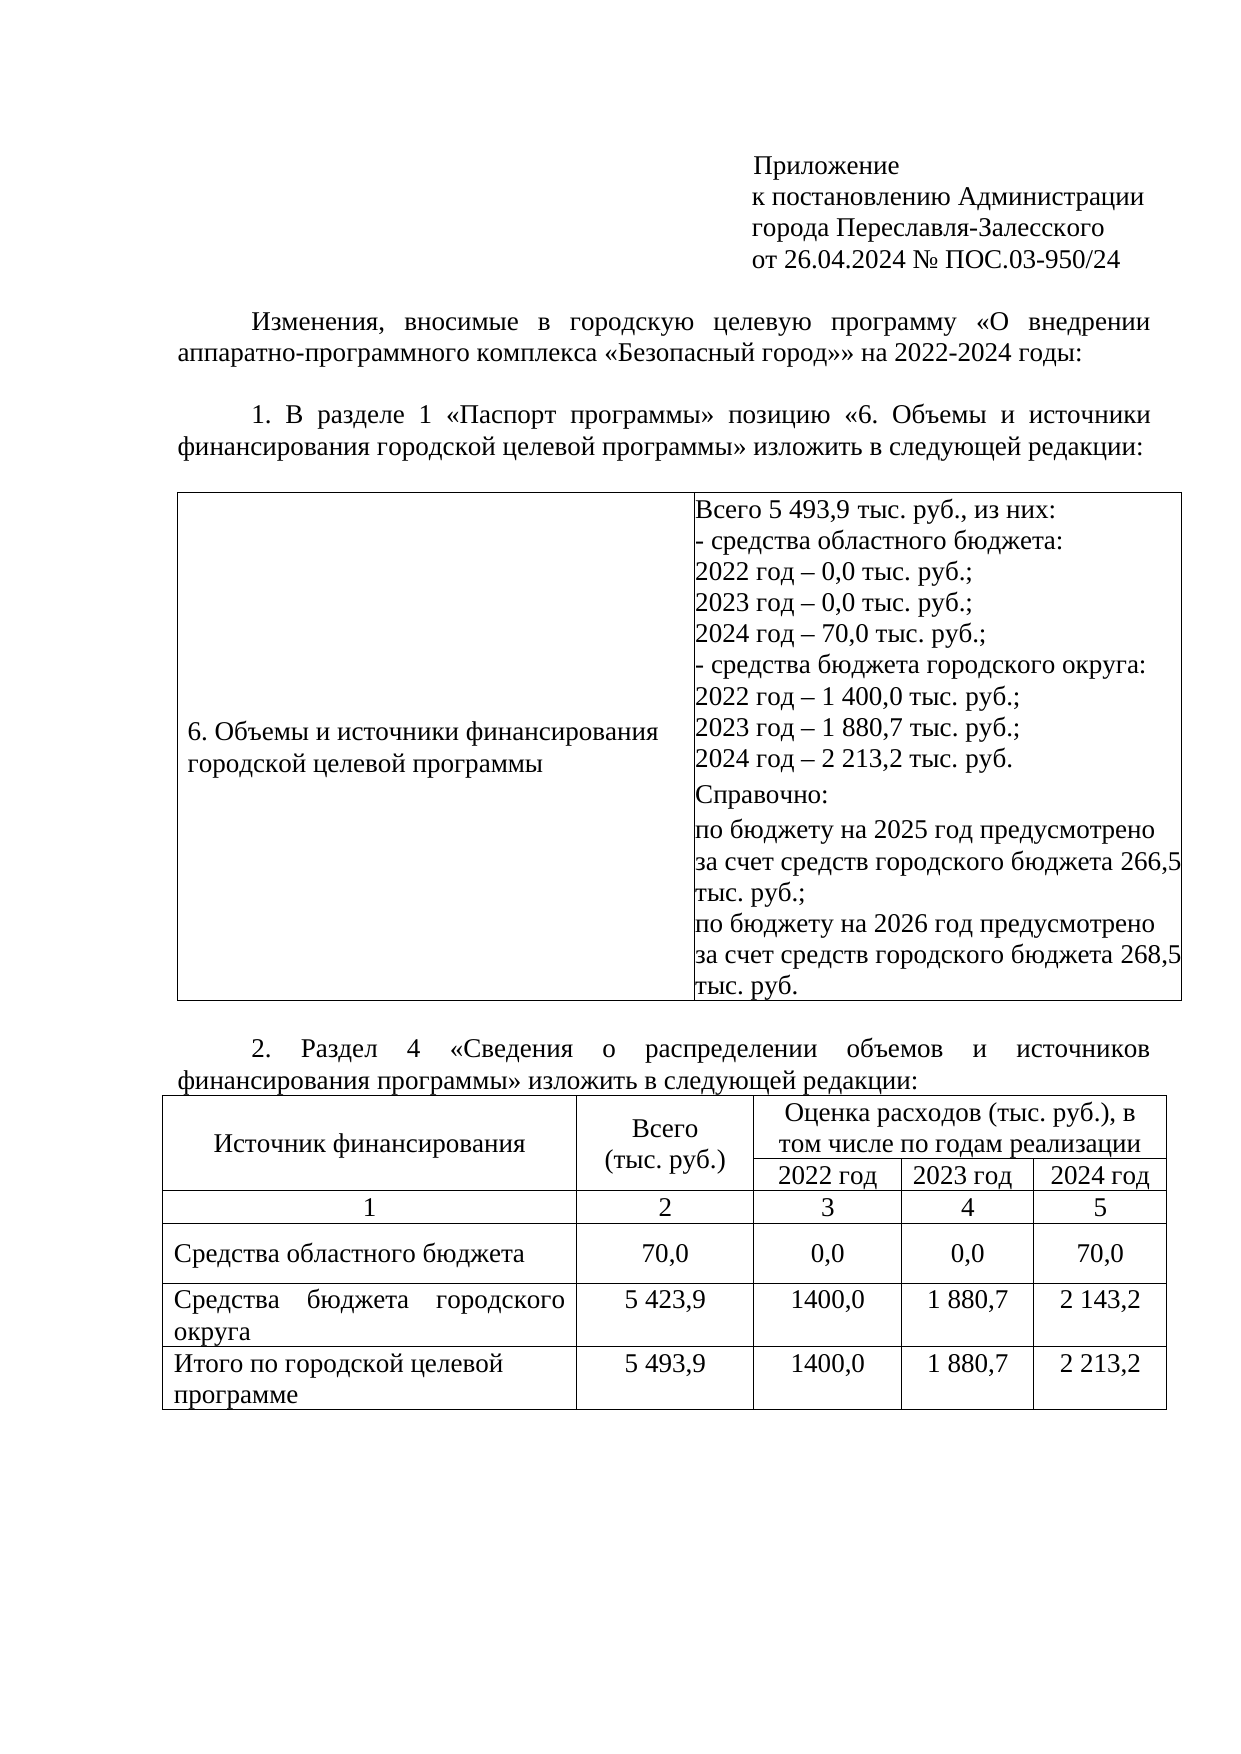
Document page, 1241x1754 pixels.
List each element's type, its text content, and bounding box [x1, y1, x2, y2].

table_cell 1 [163, 1191, 576, 1223]
table_cell 70,0 [1034, 1224, 1166, 1282]
table_header Источник финансирования [163, 1096, 576, 1190]
text города Переславля-Залесского [177, 212, 1152, 243]
table_cell 70,0 [577, 1224, 753, 1282]
table_header Всего (тыс. руб.) [577, 1096, 753, 1190]
table_cell 5 493,9 [577, 1347, 753, 1409]
table_cell 4 [902, 1191, 1033, 1223]
table_cell 2023 год [902, 1159, 1033, 1190]
text Приложение [693, 149, 1152, 180]
text Изменения, вносимые в городскую целевую программу «О внедрении аппаратно-программного комплекса «Безопасный город»» на 2022-2024 годы: [177, 305, 1152, 367]
table_cell 2022 год [754, 1159, 901, 1190]
text 1. В разделе 1 «Паспорт программы» позицию «6. Объемы и источники финансирования городской целевой программы» изложить в следующей редакции: [177, 398, 1152, 461]
table_cell 5 423,9 [577, 1284, 753, 1346]
table_cell 1400,0 [754, 1284, 901, 1346]
table_cell 5 [1034, 1191, 1166, 1223]
table_cell 2 213,2 [1034, 1347, 1166, 1409]
table_header 6. Объемы и источники финансирования городской целевой программы [178, 493, 694, 1000]
text 2. Раздел 4 «Сведения о распределении объемов и источников финансирования программы» изложить в следующей редакции: [177, 1033, 1152, 1095]
table_cell 2024 год [1034, 1159, 1166, 1190]
table_cell 1400,0 [754, 1347, 901, 1409]
table_cell 1 880,7 [902, 1347, 1033, 1409]
table_cell 2 143,2 [1034, 1284, 1166, 1346]
table_cell 0,0 [754, 1224, 901, 1282]
table_cell 0,0 [902, 1224, 1033, 1282]
table_header Оценка расходов (тыс. руб.), в том числе по годам реализации [754, 1096, 1166, 1158]
table_cell Средства областного бюджета [163, 1224, 576, 1282]
table_cell 3 [754, 1191, 901, 1223]
table_cell Средства бюджета городского округа [163, 1284, 576, 1346]
text от 26.04.2024 № ПОС.03-950/24 [177, 243, 1152, 274]
text к постановлению Администрации [177, 180, 1152, 212]
table_header Всего 5 493,9 тыс. руб., из них: - средства областного бюджета: 2022 год – 0,0 тыс. руб.; 2023 год – 0,0 тыс. руб.; 2024 год – 70,0 тыс. руб.; - средства бюджета городского округа: 2022 год – 1 400,0 тыс. руб.; 2023 год – 1 880,7 тыс. руб.; 2024 год – 2 213,2 тыс. руб. Справочно: по бюджету на 2025 год предусмотрено за счет средств городского бюджета 266,5 тыс. руб.; по бюджету на 2026 год предусмотрено за счет средств городского бюджета 268,5 тыс. руб. [695, 493, 1181, 1000]
table_cell Итого по городской целевой программе [163, 1347, 576, 1409]
table_cell 2 [577, 1191, 753, 1223]
table_cell 1 880,7 [902, 1284, 1033, 1346]
